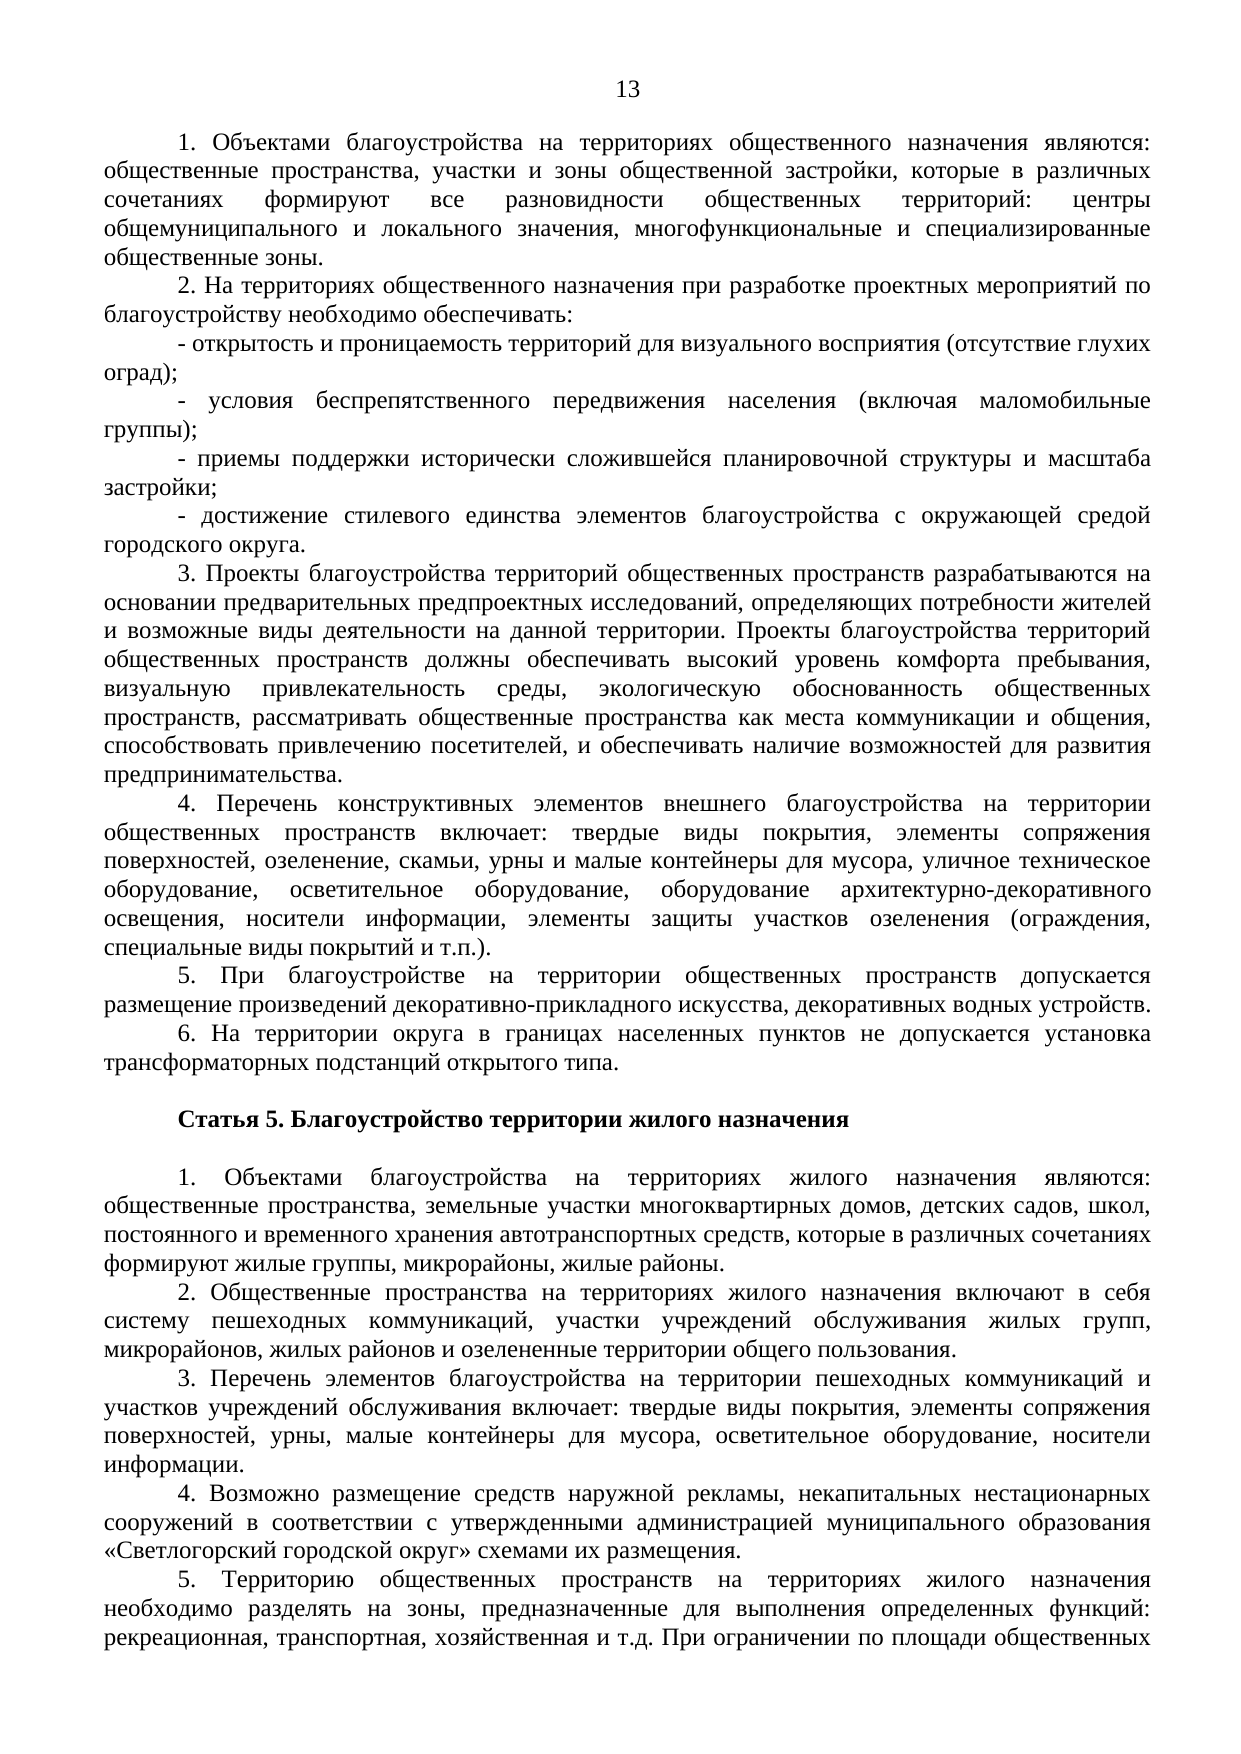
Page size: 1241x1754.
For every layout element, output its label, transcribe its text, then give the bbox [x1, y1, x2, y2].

text 6. На территории округа в границах населенных пунктов не допускается установка трансформаторных подстанций открытого типа. [103, 1018, 1152, 1075]
text 4. Возможно размещение средств наружной рекламы, некапитальных нестационарных сооружений в соответствии с утвержденными администрацией муниципального образования «Светлогорский городской округ» схемами их размещения. [103, 1478, 1152, 1564]
text 1. Объектами благоустройства на территориях жилого назначения являются: общественные пространства, земельные участки многоквартирных домов, детских садов, школ, постоянного и временного хранения автотранспортных средств, которые в различных сочетаниях формируют жилые группы, микрорайоны, жилые районы. [103, 1162, 1152, 1277]
text Статья 5. Благоустройство территории жилого назначения [103, 1104, 1152, 1133]
text - достижение стилевого единства элементов благоустройства с окружающей средой городского округа. [103, 500, 1152, 558]
text 4. Перечень конструктивных элементов внешнего благоустройства на территории общественных пространств включает: твердые виды покрытия, элементы сопряжения поверхностей, озеленение, скамьи, урны и малые контейнеры для мусора, уличное техническое оборудование, осветительное оборудование, оборудование архитектурно-декоративного освещения, носители информации, элементы защиты участков озеленения (ограждения, специальные виды покрытий и т.п.). [103, 788, 1152, 960]
text - условия беспрепятственного передвижения населения (включая маломобильные группы); [103, 385, 1152, 443]
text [103, 1564, 1152, 1650]
text - приемы поддержки исторически сложившейся планировочной структуры и масштаба застройки; [103, 443, 1152, 500]
text 3. Проекты благоустройства территорий общественных пространств разрабатываются на основании предварительных предпроектных исследований, определяющих потребности жителей и возможные виды деятельности на данной территории. Проекты благоустройства территорий общественных пространств должны обеспечивать высокий уровень комфорта пребывания, визуальную привлекательность среды, экологическую обоснованность общественных пространств, рассматривать общественные пространства как места коммуникации и общения, способствовать привлечению посетителей, и обеспечивать наличие возможностей для развития предпринимательства. [103, 558, 1152, 788]
text - открытость и проницаемость территорий для визуального восприятия (отсутствие глухих оград); [103, 328, 1152, 385]
text 5. При благоустройстве на территории общественных пространств допускается размещение произведений декоративно-прикладного искусства, декоративных водных устройств. [103, 960, 1152, 1018]
text 1. Объектами благоустройства на территориях общественного назначения являются: общественные пространства, участки и зоны общественной застройки, которые в различных сочетаниях формируют все разновидности общественных территорий: центры общемуниципального и локального значения, многофункциональные и специализированные общественные зоны. [103, 127, 1152, 270]
text 3. Перечень элементов благоустройства на территории пешеходных коммуникаций и участков учреждений обслуживания включает: твердые виды покрытия, элементы сопряжения поверхностей, урны, малые контейнеры для мусора, осветительное оборудование, носители информации. [103, 1363, 1152, 1478]
text 2. На территориях общественного назначения при разработке проектных мероприятий по благоустройству необходимо обеспечивать: [103, 270, 1152, 328]
text 2. Общественные пространства на территориях жилого назначения включают в себя систему пешеходных коммуникаций, участки учреждений обслуживания жилых групп, микрорайонов, жилых районов и озелененные территории общего пользования. [103, 1277, 1152, 1363]
